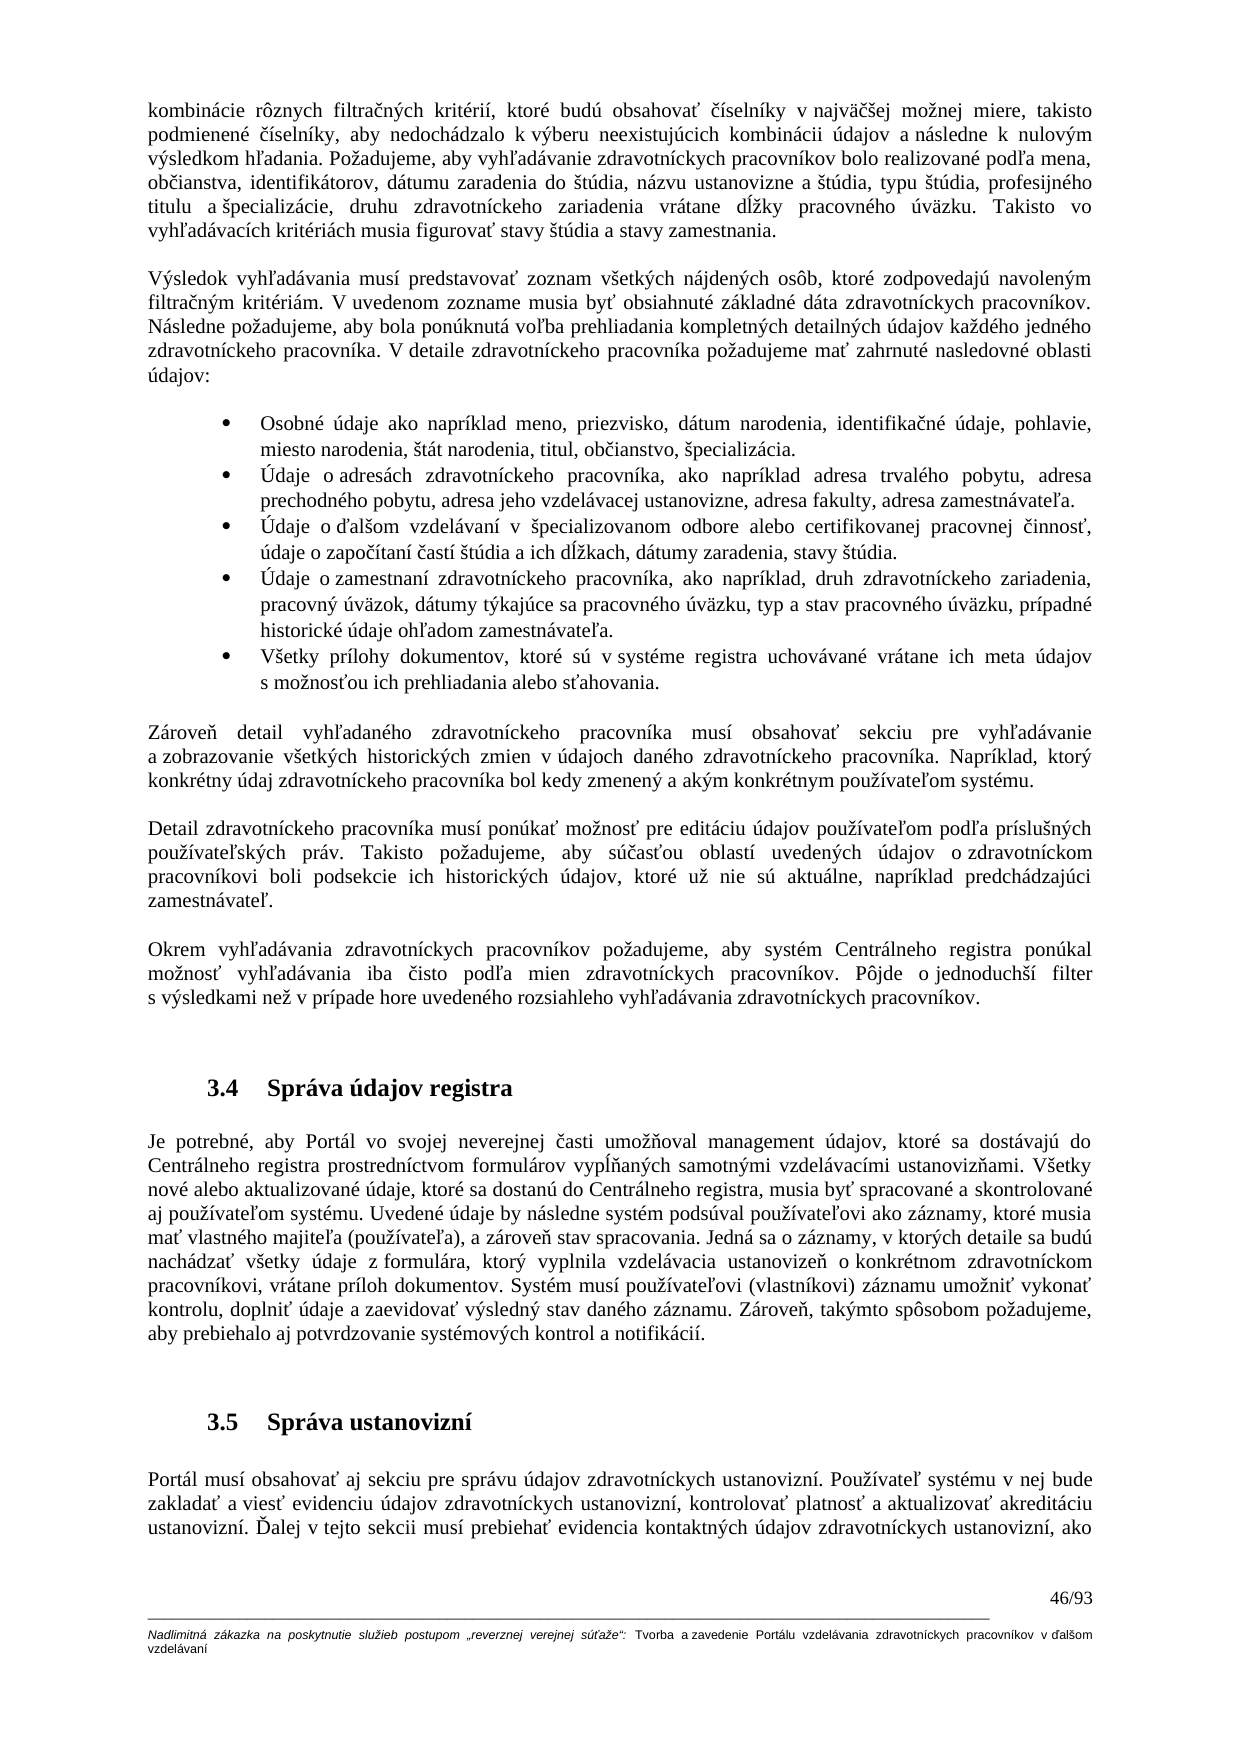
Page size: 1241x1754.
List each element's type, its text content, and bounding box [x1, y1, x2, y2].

subtitle Správa ustanovizní [207, 1407, 1092, 1436]
text Detail zdravotníckeho pracovníka musí ponúkať možnosť pre editáciu údajov používateľom podľa príslušných používateľských práv. Takisto požadujeme, aby súčasťou oblastí uvedených údajov o zdravotníckom pracovníkovi boli podsekcie ich historických údajov, ktoré už nie sú aktuálne, napríklad predchádzajúci zamestnávateľ. [148, 816, 1092, 912]
text Zároveň detail vyhľadaného zdravotníckeho pracovníka musí obsahovať sekciu pre vyhľadávanie a zobrazovanie všetkých historických zmien v údajoch daného zdravotníckeho pracovníka. Napríklad, ktorý konkrétny údaj zdravotníckeho pracovníka bol kedy zmenený a akým konkrétnym používateľom systému. [148, 720, 1092, 792]
text Je potrebné, aby Portál vo svojej neverejnej časti umožňoval management údajov, ktoré sa dostávajú do Centrálneho registra prostredníctvom formulárov vypĺňaných samotnými vzdelávacími ustanovizňami. Všetky nové alebo aktualizované údaje, ktoré sa dostanú do Centrálneho registra, musia byť spracované a skontrolované aj používateľom systému. Uvedené údaje by následne systém podsúval používateľovi ako záznamy, ktoré musia mať vlastného majiteľa (používateľa), a zároveň stav spracovania. Jedná sa o záznamy, v ktorých detaile sa budú nachádzať všetky údaje z formulára, ktorý vyplnila vzdelávacia ustanovizeň o konkrétnom zdravotníckom pracovníkovi, vrátane príloh dokumentov. Systém musí používateľovi (vlastníkovi) záznamu umožniť vykonať kontrolu, doplniť údaje a zaevidovať výsledný stav daného záznamu. Zároveň, takýmto spôsobom požadujeme, aby prebiehalo aj potvrdzovanie systémových kontrol a notifikácií. [148, 1129, 1092, 1345]
list Osobné údaje ako napríklad meno, priezvisko, dátum narodenia, identifikačné údaje, pohlavie, miesto narodenia, štát narodenia, titul, občianstvo, špecializácia. [223, 411, 1092, 461]
text Okrem vyhľadávania zdravotníckych pracovníkov požadujeme, aby systém Centrálneho registra ponúkal možnosť vyhľadávania iba čisto podľa mien zdravotníckych pracovníkov. Pôjde o jednoduchší filter s výsledkami než v prípade hore uvedeného rozsiahleho vyhľadávania zdravotníckych pracovníkov. [148, 937, 1092, 1009]
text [148, 1467, 1092, 1539]
list Údaje o ďalšom vzdelávaní v špecializovanom odbore alebo certifikovanej pracovnej činnosť, údaje o započítaní častí štúdia a ich dĺžkach, dátumy zaradenia, stavy štúdia. [223, 514, 1092, 564]
subtitle Správa údajov registra [207, 1073, 1092, 1102]
text Výsledok vyhľadávania musí predstavovať zoznam všetkých nájdených osôb, ktoré zodpovedajú navoleným filtračným kritériám. V uvedenom zozname musia byť obsiahnuté základné dáta zdravotníckych pracovníkov. Následne požadujeme, aby bola ponúknutá voľba prehliadania kompletných detailných údajov každého jedného zdravotníckeho pracovníka. V detaile zdravotníckeho pracovníka požadujeme mať zahrnuté nasledovné oblasti údajov: [148, 266, 1092, 387]
list Všetky prílohy dokumentov, ktoré sú v systéme registra uchovávané vrátane ich meta údajov s možnosťou ich prehliadania alebo sťahovania. [223, 644, 1092, 694]
list Údaje o zamestnaní zdravotníckeho pracovníka, ako napríklad, druh zdravotníckeho zariadenia, pracovný úväzok, dátumy týkajúce sa pracovného úväzku, typ a stav pracovného úväzku, prípadné historické údaje ohľadom zamestnávateľa. [223, 566, 1092, 642]
list Údaje o adresách zdravotníckeho pracovníka, ako napríklad adresa trvalého pobytu, adresa prechodného pobytu, adresa jeho vzdelávacej ustanovizne, adresa fakulty, adresa zamestnávateľa. [223, 462, 1092, 512]
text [148, 98, 1092, 242]
